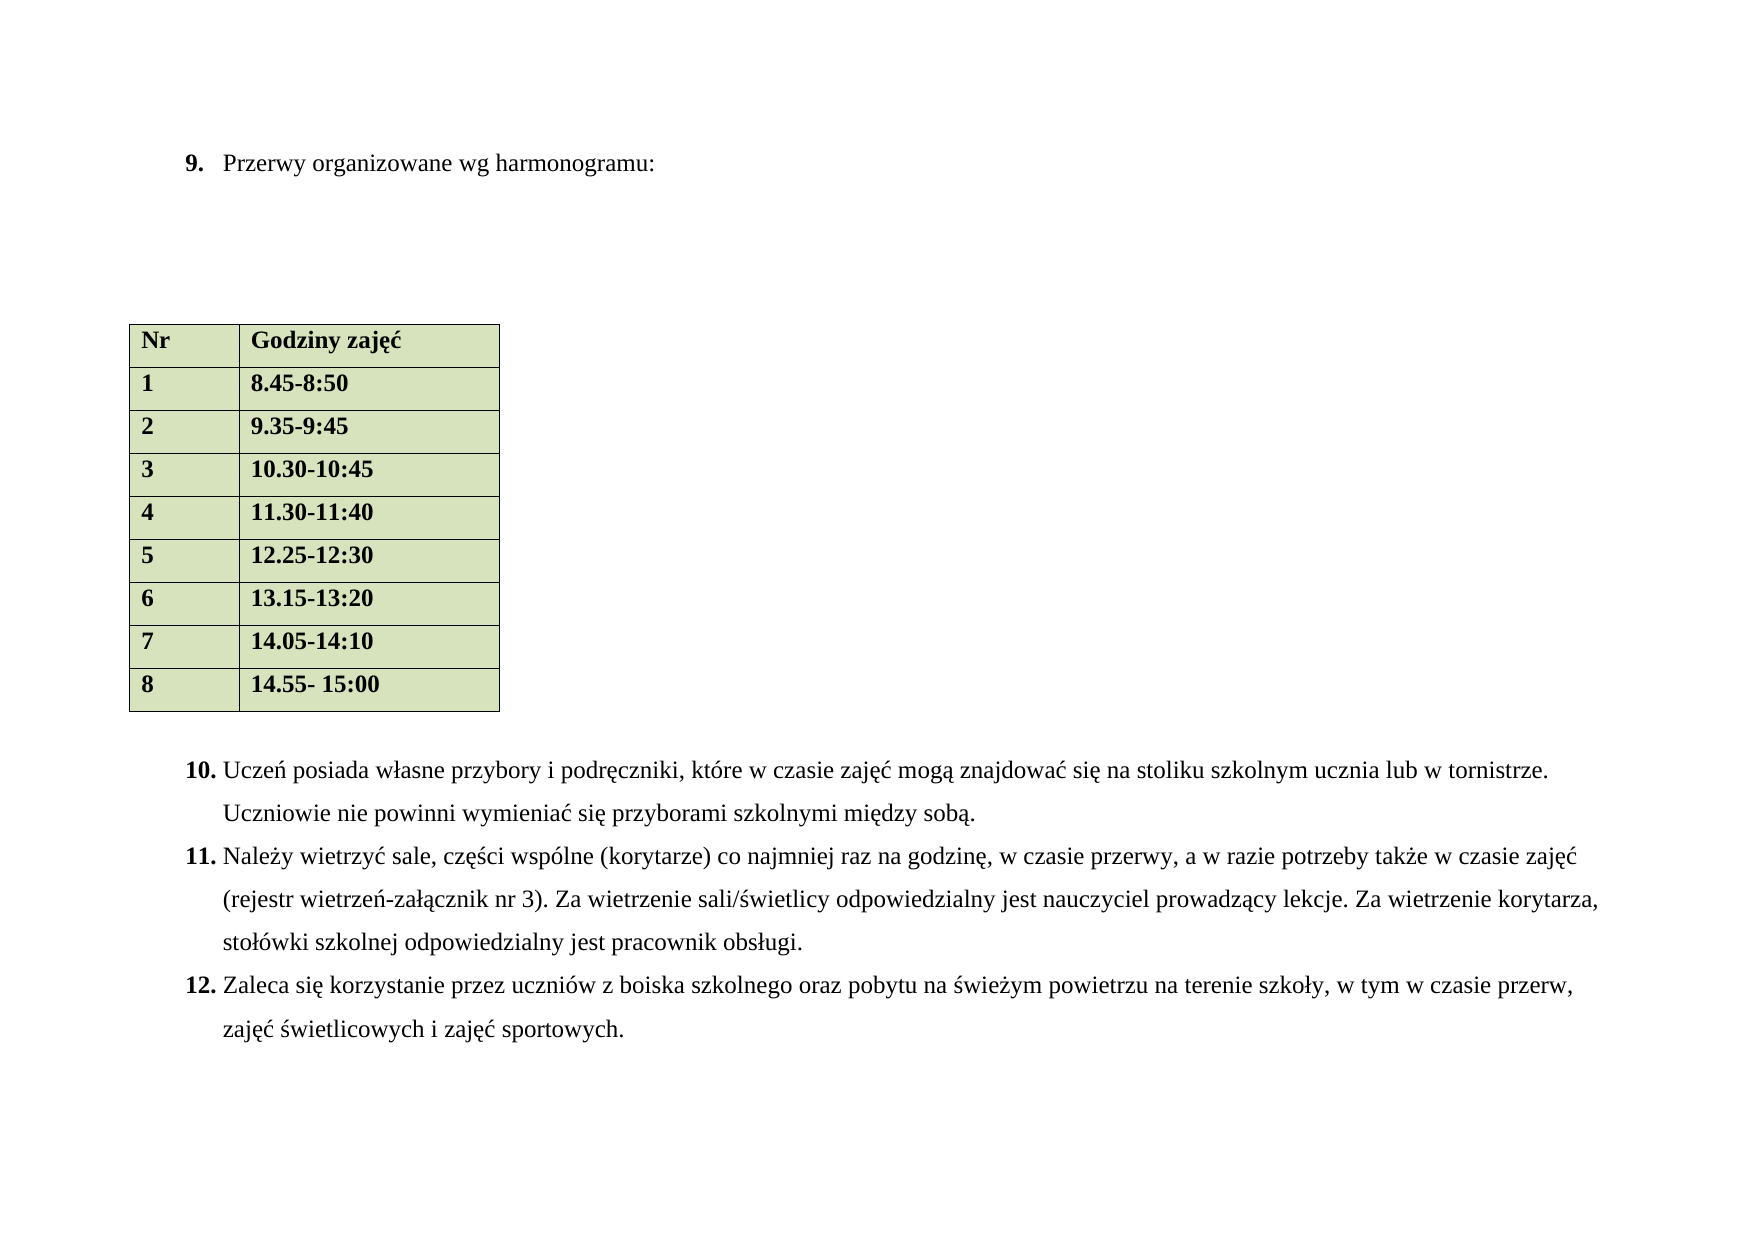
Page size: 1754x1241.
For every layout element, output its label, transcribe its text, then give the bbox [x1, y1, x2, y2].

list Przerwy organizowane wg harmonogramu: [185, 148, 1606, 176]
table_cell 9.35-9:45 [240, 411, 499, 453]
table_cell 8 [130, 669, 239, 711]
table_header Nr [130, 325, 239, 367]
table_cell 11.30-11:40 [240, 497, 499, 539]
table_cell 6 [130, 583, 239, 625]
table_cell 5 [130, 540, 239, 582]
table_cell 8.45-8:50 [240, 368, 499, 410]
table_cell 14.05-14:10 [240, 626, 499, 668]
list Uczeń posiada własne przybory i podręczniki, które w czasie zajęć mogą znajdować się na stoliku szkolnym ucznia lub w tornistrze. Uczniowie nie powinni wymieniać się przyborami szkolnymi między sobą. [185, 755, 1606, 827]
table_cell 14.55- 15:00 [240, 669, 499, 711]
table_cell 2 [130, 411, 239, 453]
table_cell 10.30-10:45 [240, 454, 499, 496]
list Należy wietrzyć sale, części wspólne (korytarze) co najmniej raz na godzinę, w czasie przerwy, a w razie potrzeby także w czasie zajęć (rejestr wietrzeń-załącznik nr 3). Za wietrzenie sali/świetlicy odpowiedzialny jest nauczyciel prowadzący lekcje. Za wietrzenie korytarza, stołówki szkolnej odpowiedzialny jest pracownik obsługi. [185, 841, 1606, 956]
table_cell 1 [130, 368, 239, 410]
table_cell 13.15-13:20 [240, 583, 499, 625]
table_cell 12.25-12:30 [240, 540, 499, 582]
list Zaleca się korzystanie przez uczniów z boiska szkolnego oraz pobytu na świeżym powietrzu na terenie szkoły, w tym w czasie przerw, zajęć świetlicowych i zajęć sportowych. [185, 971, 1606, 1042]
table_cell 4 [130, 497, 239, 539]
table_cell 3 [130, 454, 239, 496]
table_header Godziny zajęć [240, 325, 499, 367]
table_cell 7 [130, 626, 239, 668]
